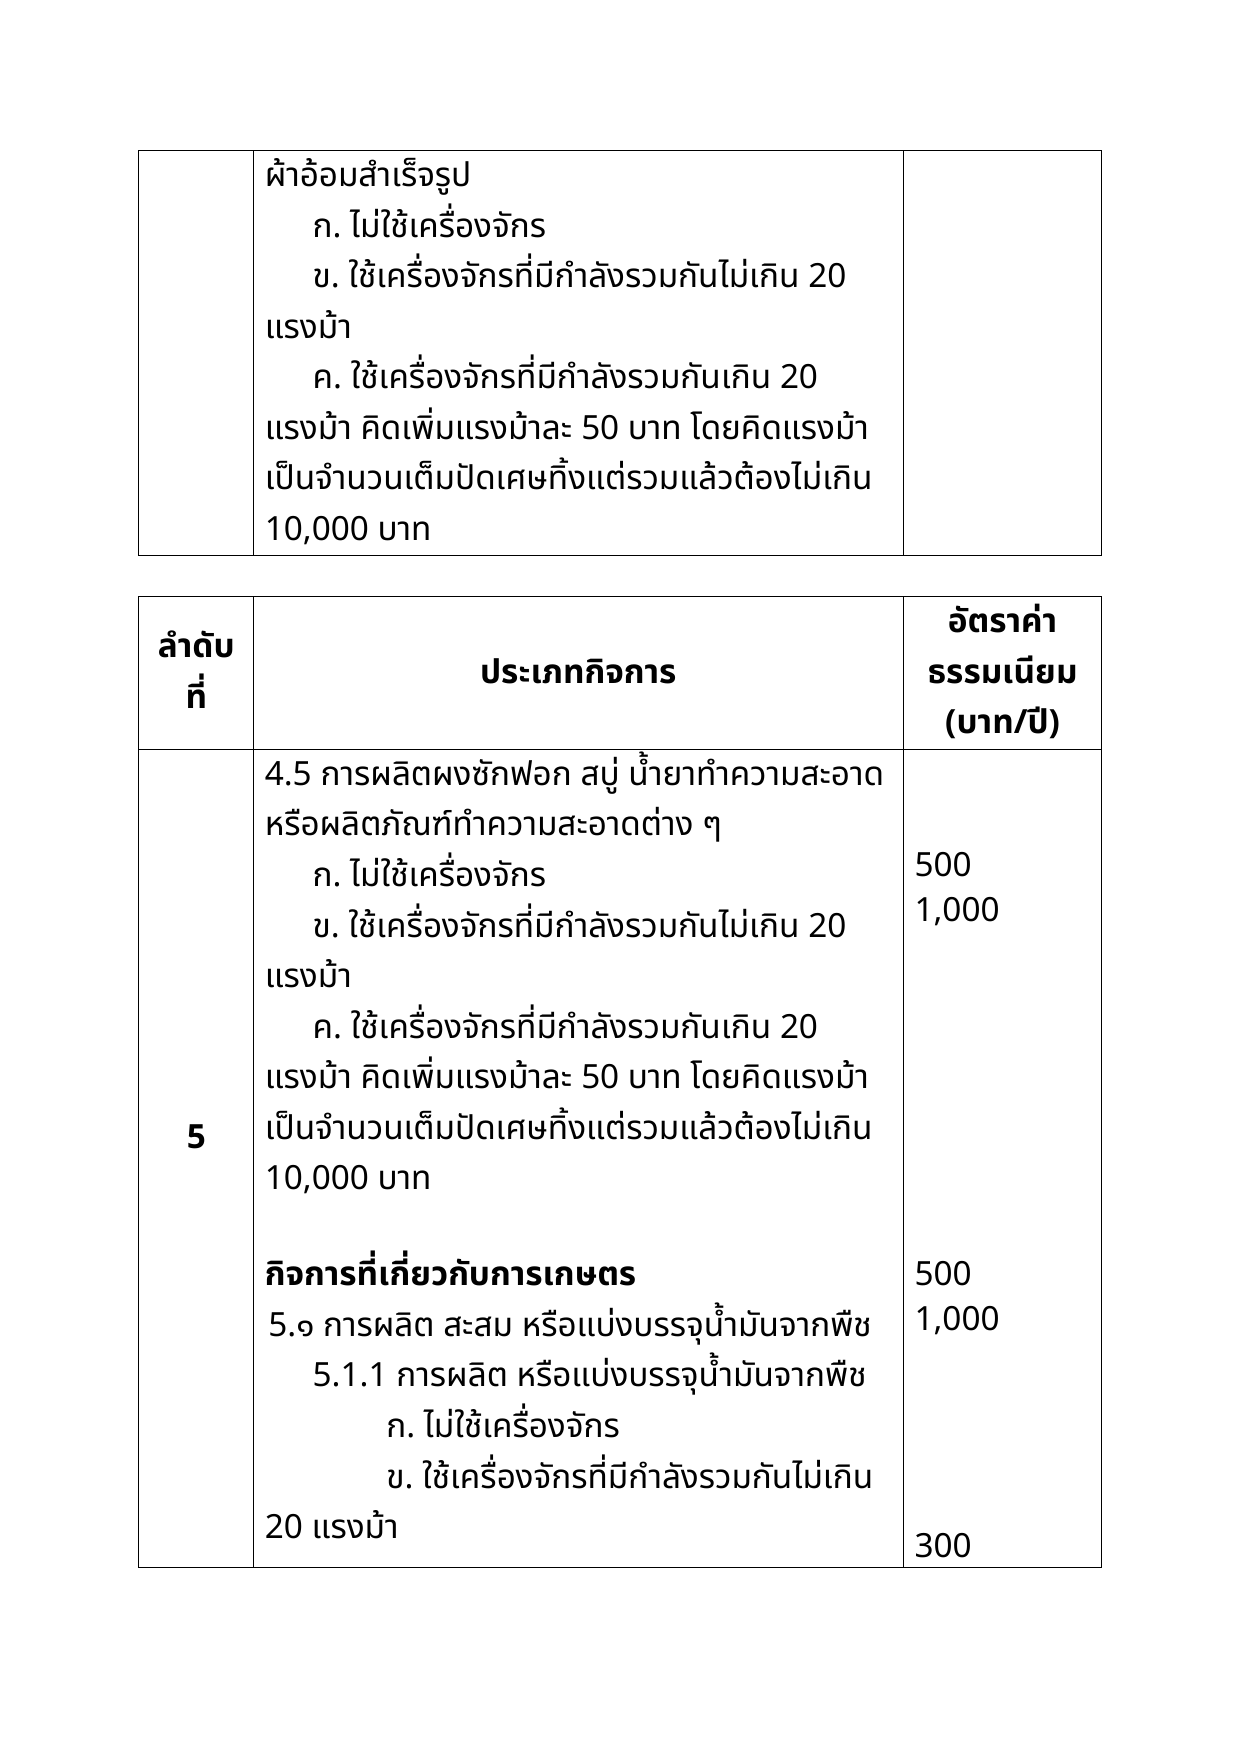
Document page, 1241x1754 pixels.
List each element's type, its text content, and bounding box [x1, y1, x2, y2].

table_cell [254, 750, 903, 1567]
table_cell 4 [139, 151, 253, 555]
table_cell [904, 750, 1101, 1567]
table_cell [904, 151, 1101, 555]
table_header ลำดับที่ [139, 597, 253, 749]
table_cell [254, 151, 903, 555]
table_cell 5 [139, 750, 253, 1567]
table_header ประเภทกิจการ [254, 597, 903, 749]
table_header อัตราค่าธรรมเนียม (บาท/ปี) [904, 597, 1101, 749]
